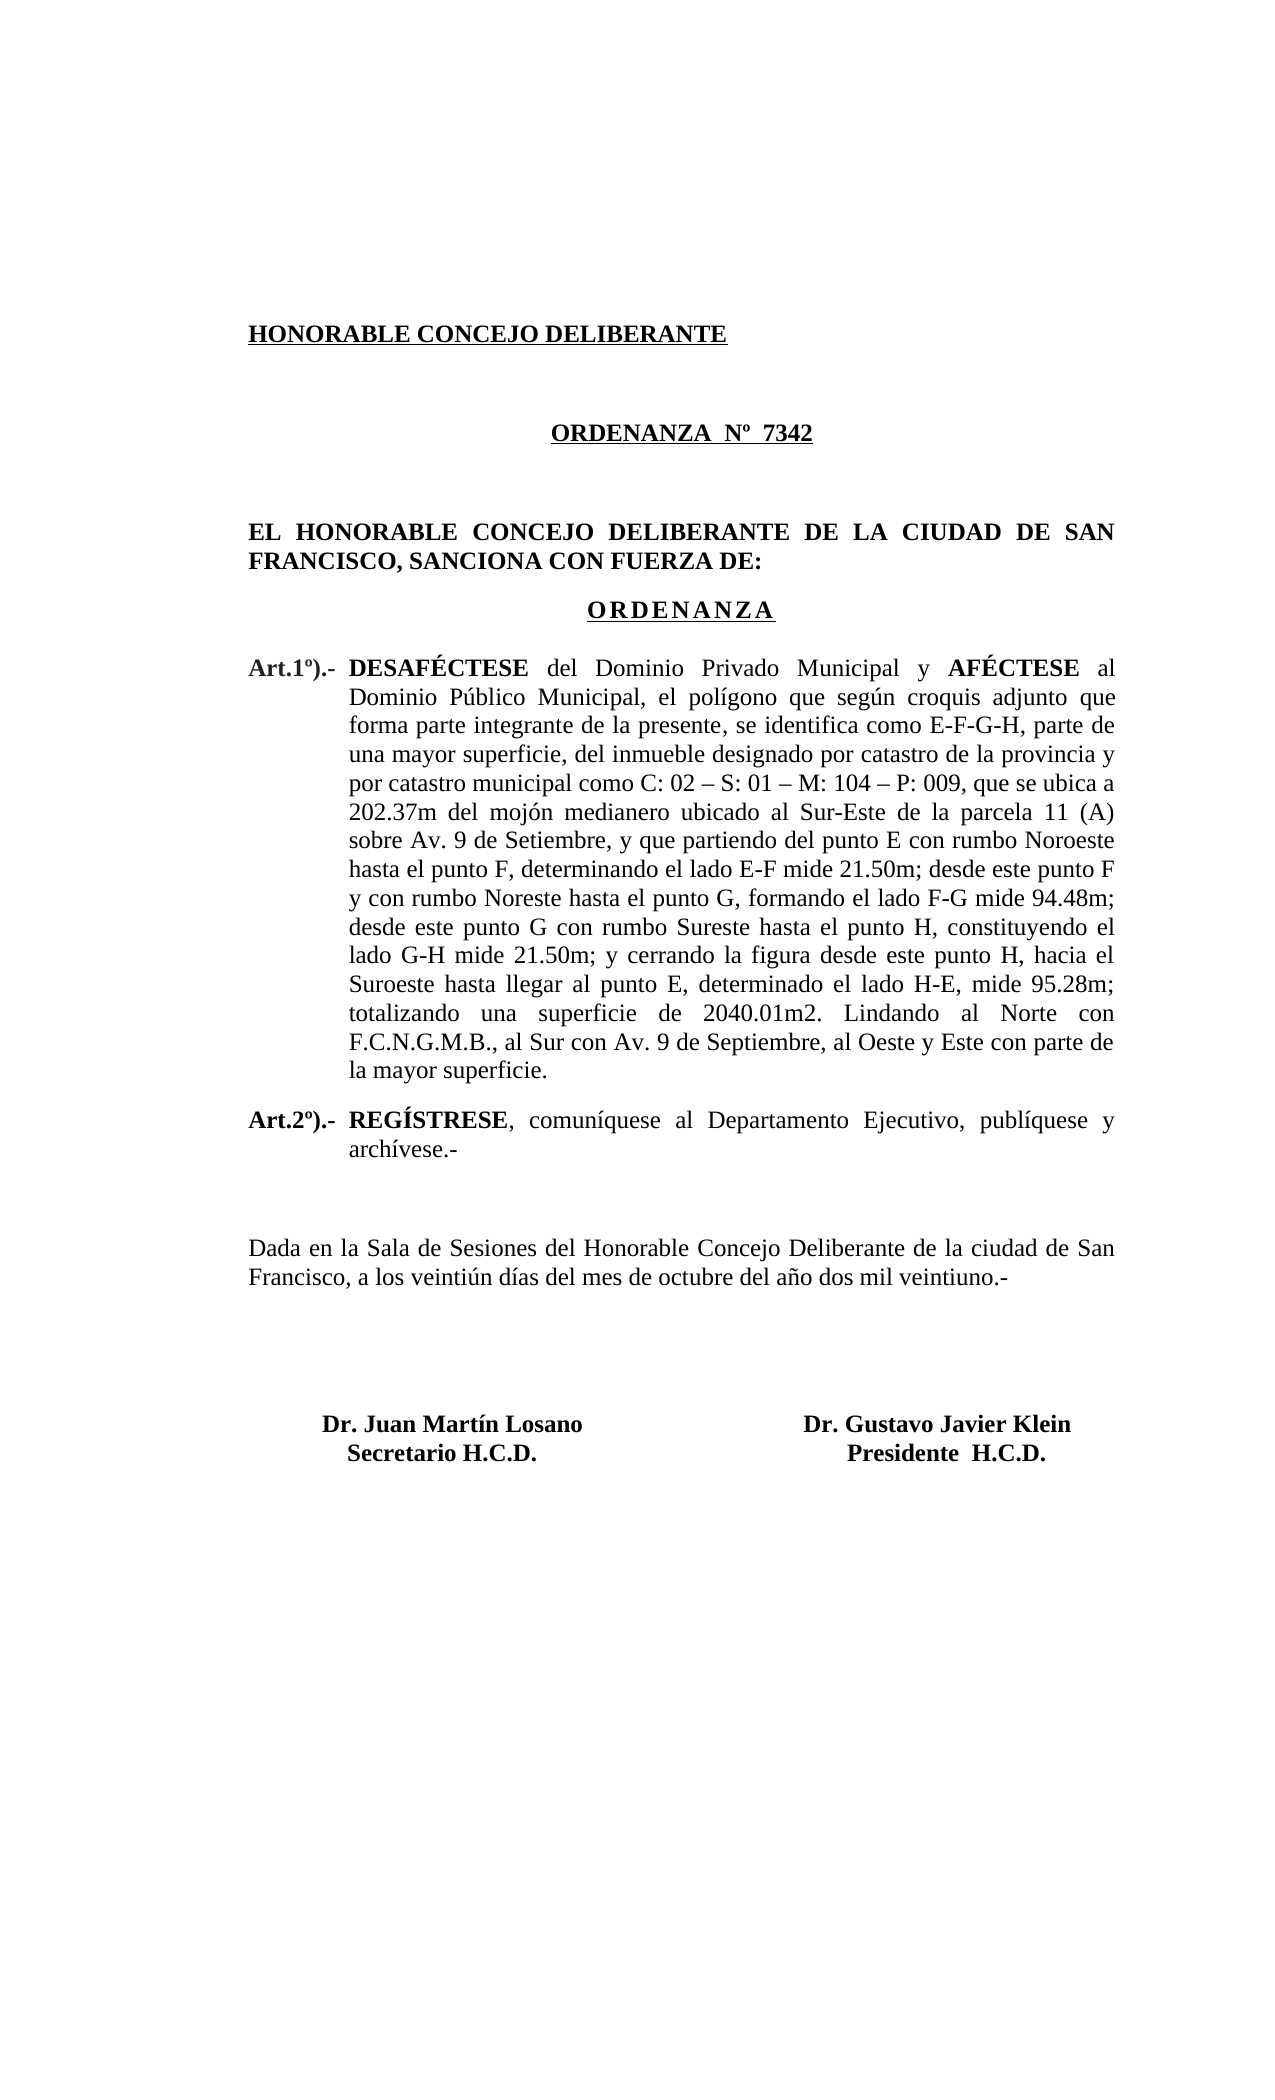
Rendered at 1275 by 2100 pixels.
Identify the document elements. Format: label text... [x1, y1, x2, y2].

text ORDENANZA [543, 596, 1116, 624]
text Dr. Juan Martín Losano Dr. Gustavo Javier Klein Secretario H.C.D. Presidente H.C.D. [248, 1409, 1116, 1467]
text HONORABLE CONCEJO DELIBERANTE [248, 319, 1116, 348]
text Art.1º).- DESAFÉCTESE del Dominio Privado Municipal y AFÉCTESE al Dominio Público Municipal, el polígono que según croquis adjunto que forma parte integrante de la presente, se identifica como E-F-G-H, parte de una mayor superficie, del inmueble designado por catastro de la provincia y por catastro municipal como C: 02 – S: 01 – M: 104 – P: 009, que se ubica a 202.37m del mojón medianero ubicado al Sur-Este de la parcela 11 (A) sobre Av. 9 de Setiembre, y que partiendo del punto E con rumbo Noroeste hasta el punto F, determinando el lado E-F mide 21.50m; desde este punto F y con rumbo Noreste hasta el punto G, formando el lado F-G mide 94.48m; desde este punto G con rumbo Sureste hasta el punto H, constituyendo el lado G-H mide 21.50m; y cerrando la figura desde este punto H, hacia el Suroeste hasta llegar al punto E, determinado el lado H-E, mide 95.28m; totalizando una superficie de 2040.01m2. Lindando al Norte con F.C.N.G.M.B., al Sur con Av. 9 de Septiembre, al Oeste y Este con parte de la mayor superficie. [248, 653, 1116, 1084]
text Dada en la Sala de Sesiones del Honorable Concejo Deliberante de la ciudad de San Francisco, a los veintiún días del mes de octubre del año dos mil veintiuno.- [248, 1233, 1116, 1291]
text ORDENANZA Nº 7342 [248, 418, 1116, 447]
text Art.2º).- REGÍSTRESE, comuníquese al Departamento Ejecutivo, publíquese y archívese.- [248, 1105, 1116, 1163]
text EL HONORABLE CONCEJO DELIBERANTE DE LA CIUDAD DE SAN FRANCISCO, SANCIONA CON FUERZA DE: [248, 517, 1116, 575]
